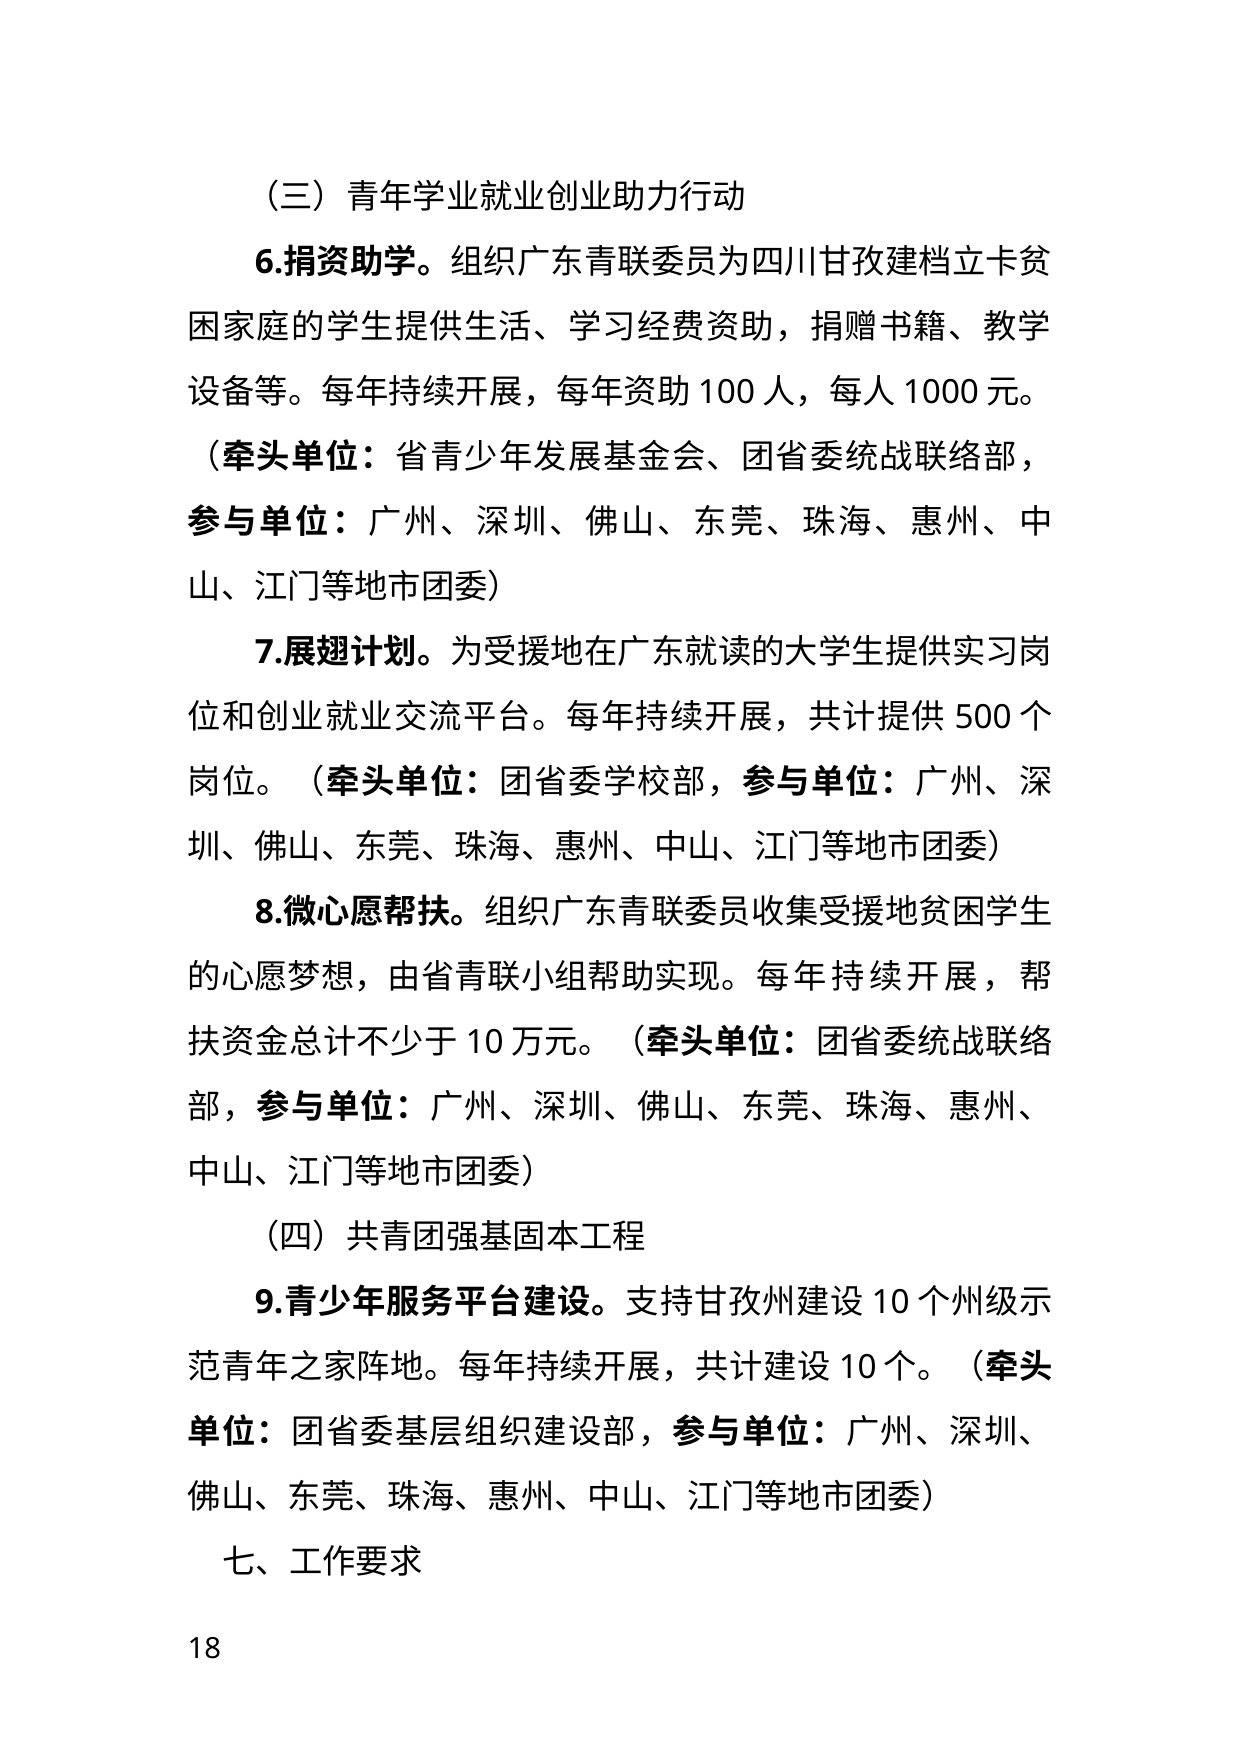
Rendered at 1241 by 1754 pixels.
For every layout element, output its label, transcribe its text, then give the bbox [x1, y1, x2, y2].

text 9.青少年服务平台建设。支持甘孜州建设10个州级示范青年之家阵地。每年持续开展，共计建设10个。（牵头单位：团省委基层组织建设部，参与单位：广州、深圳、佛山、东莞、珠海、惠州、中山、江门等地市团委） [187, 1267, 1053, 1527]
text （三）青年学业就业创业助力行动 [187, 162, 1053, 227]
text 7.展翅计划。为受援地在广东就读的大学生提供实习岗位和创业就业交流平台。每年持续开展，共计提供500个岗位。（牵头单位：团省委学校部，参与单位：广州、深圳、佛山、东莞、珠海、惠州、中山、江门等地市团委） [187, 617, 1053, 877]
text 七、工作要求 [187, 1527, 1053, 1592]
text （四）共青团强基固本工程 [187, 1202, 1053, 1267]
text 6.捐资助学。组织广东青联委员为四川甘孜建档立卡贫困家庭的学生提供生活、学习经费资助，捐赠书籍、教学设备等。每年持续开展，每年资助100人，每人1000元。（牵头单位：省青少年发展基金会、团省委统战联络部，参与单位：广州、深圳、佛山、东莞、珠海、惠州、中山、江门等地市团委） [187, 227, 1053, 617]
text 8.微心愿帮扶。组织广东青联委员收集受援地贫困学生的心愿梦想，由省青联小组帮助实现。 每年持续开展，帮扶资金总计不少于10万元。（牵头单位：团省委统战联络部，参与单位：广州、深圳、佛山、东莞、珠海、惠州、中山、江门等地市团委） [187, 877, 1053, 1202]
